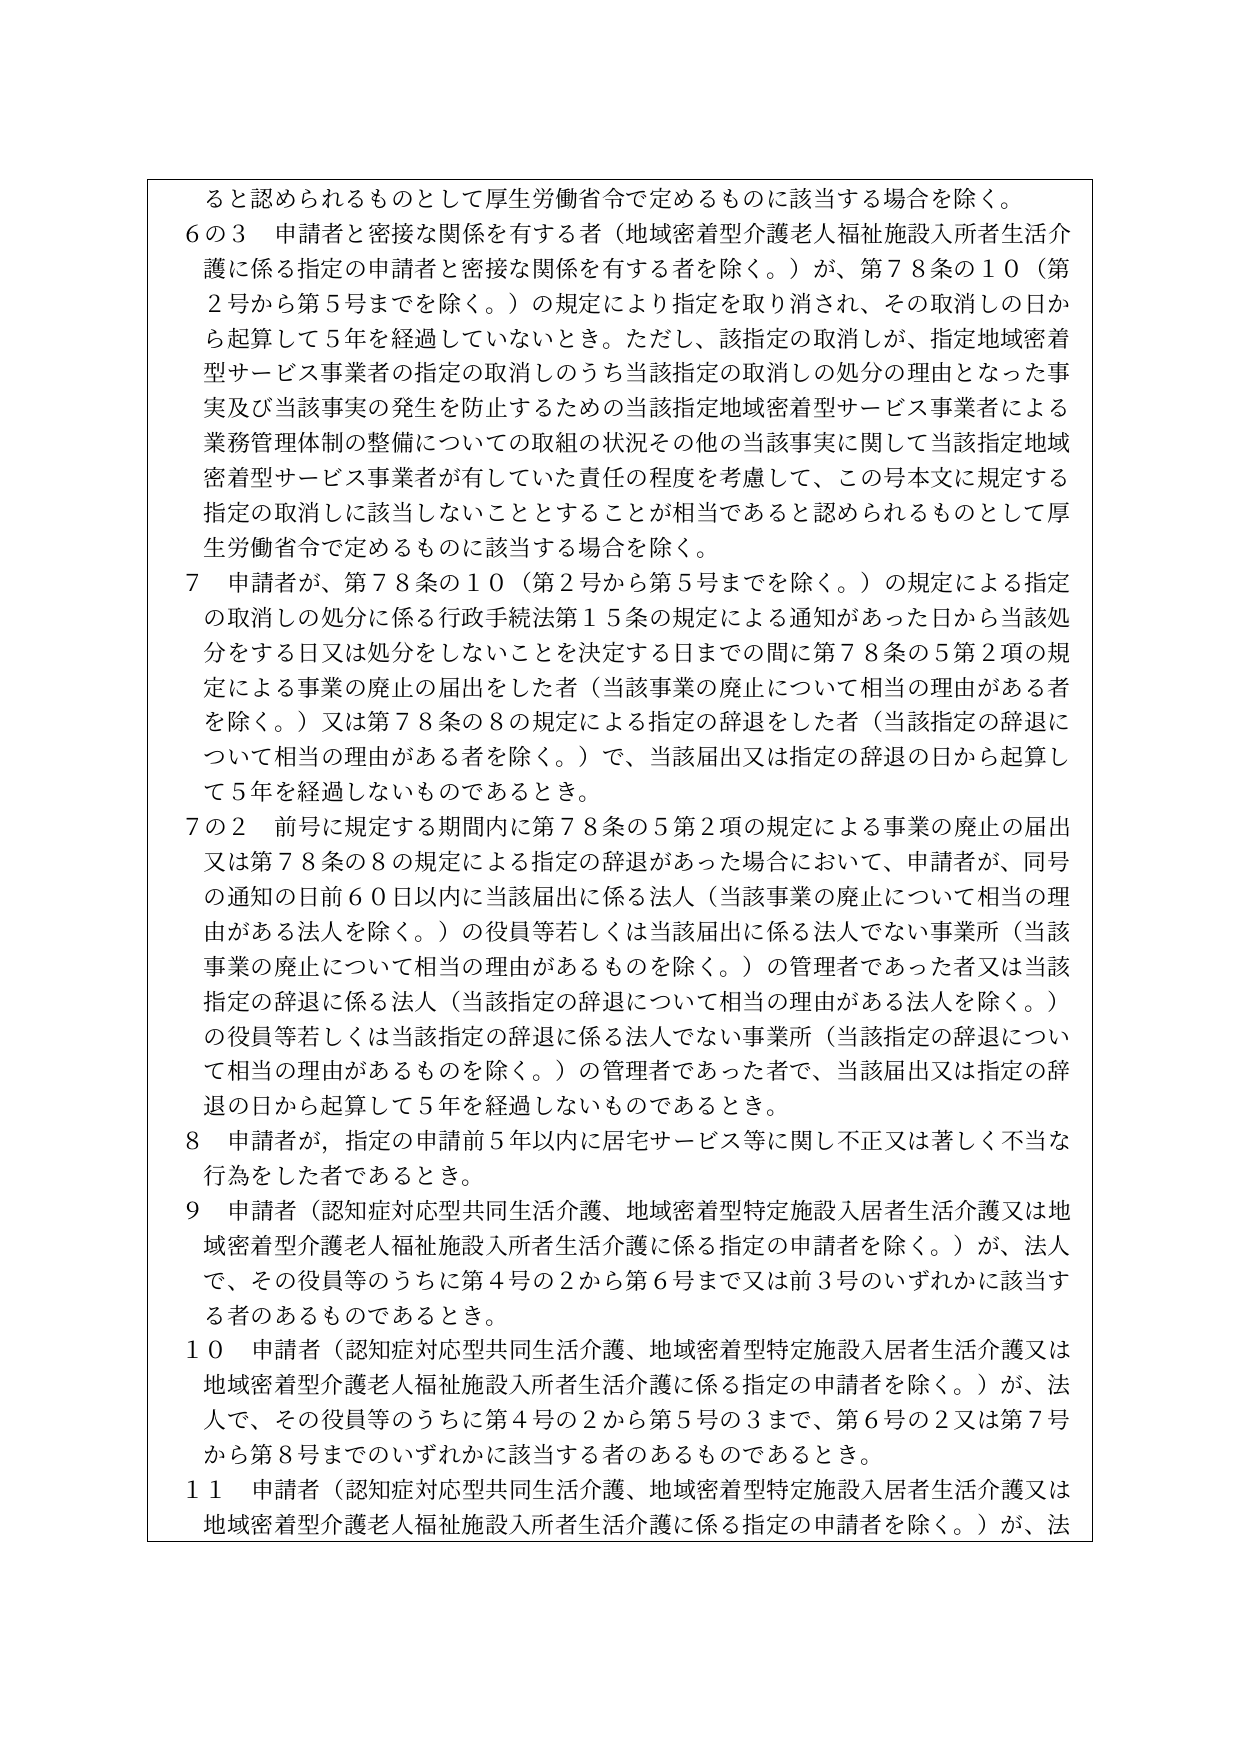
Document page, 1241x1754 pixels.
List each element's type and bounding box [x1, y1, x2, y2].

table_header [148, 180, 1092, 1541]
